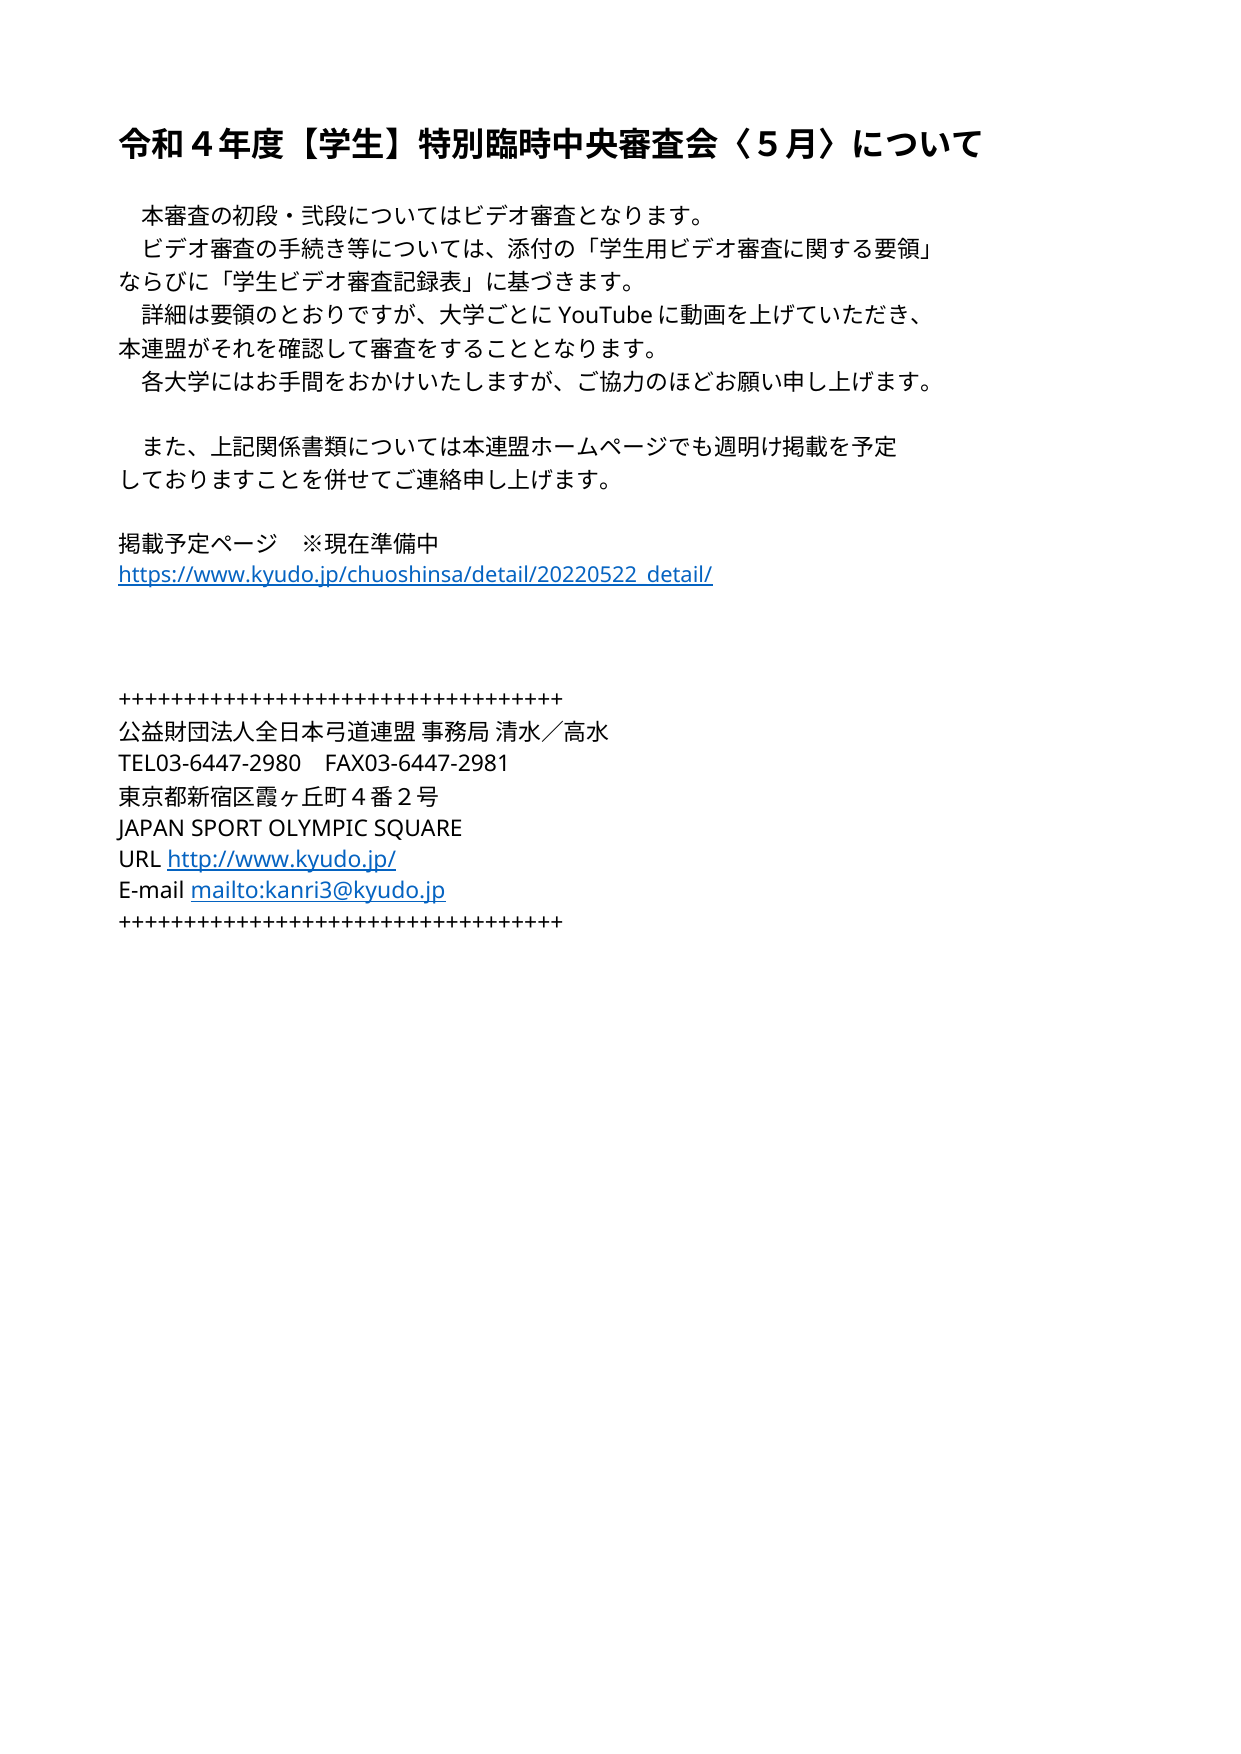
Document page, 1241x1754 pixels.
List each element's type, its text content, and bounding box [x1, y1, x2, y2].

text ++++++++++++++++++++++++++++++++++ [118, 906, 1122, 937]
text https://www.kyudo.jp/chuoshinsa/detail/20220522_detail/ [118, 559, 1122, 589]
text 公益財団法人全日本弓道連盟 事務局 清水／高水 [118, 714, 1122, 747]
text 本連盟がそれを確認して審査をすることとなります。 [118, 331, 1122, 364]
text ならびに「学生ビデオ審査記録表」に基づきます。 [118, 264, 1122, 297]
text ビデオ審査の手続き等については、添付の「学生用ビデオ審査に関する要領」 [118, 231, 1122, 264]
text しておりますことを併せてご連絡申し上げます。 [118, 462, 1122, 495]
text TEL03-6447-2980 FAX03-6447-2981 [118, 747, 1122, 778]
text JAPAN SPORT OLYMPIC SQUARE [118, 812, 1122, 843]
text E-mail mailto:kanri3@kyudo.jp [118, 874, 1122, 906]
text 各大学にはお手間をおかけいたしますが、ご協力のほどお願い申し上げます。 [118, 364, 1122, 397]
text 詳細は要領のとおりですが、大学ごとにYouTubeに動画を上げていただき、 [118, 297, 1122, 331]
text 東京都新宿区霞ヶ丘町４番２号 [118, 778, 1122, 812]
text 令和４年度【学生】特別臨時中央審査会〈５月〉について [118, 118, 1122, 166]
text URL http://www.kyudo.jp/ [118, 843, 1122, 874]
text また、上記関係書類については本連盟ホームページでも週明け掲載を予定 [118, 428, 1122, 462]
text 本審査の初段・弐段についてはビデオ審査となります。 [118, 198, 1122, 231]
text 掲載予定ページ ※現在準備中 [118, 526, 1122, 559]
text ++++++++++++++++++++++++++++++++++ [118, 683, 1122, 714]
